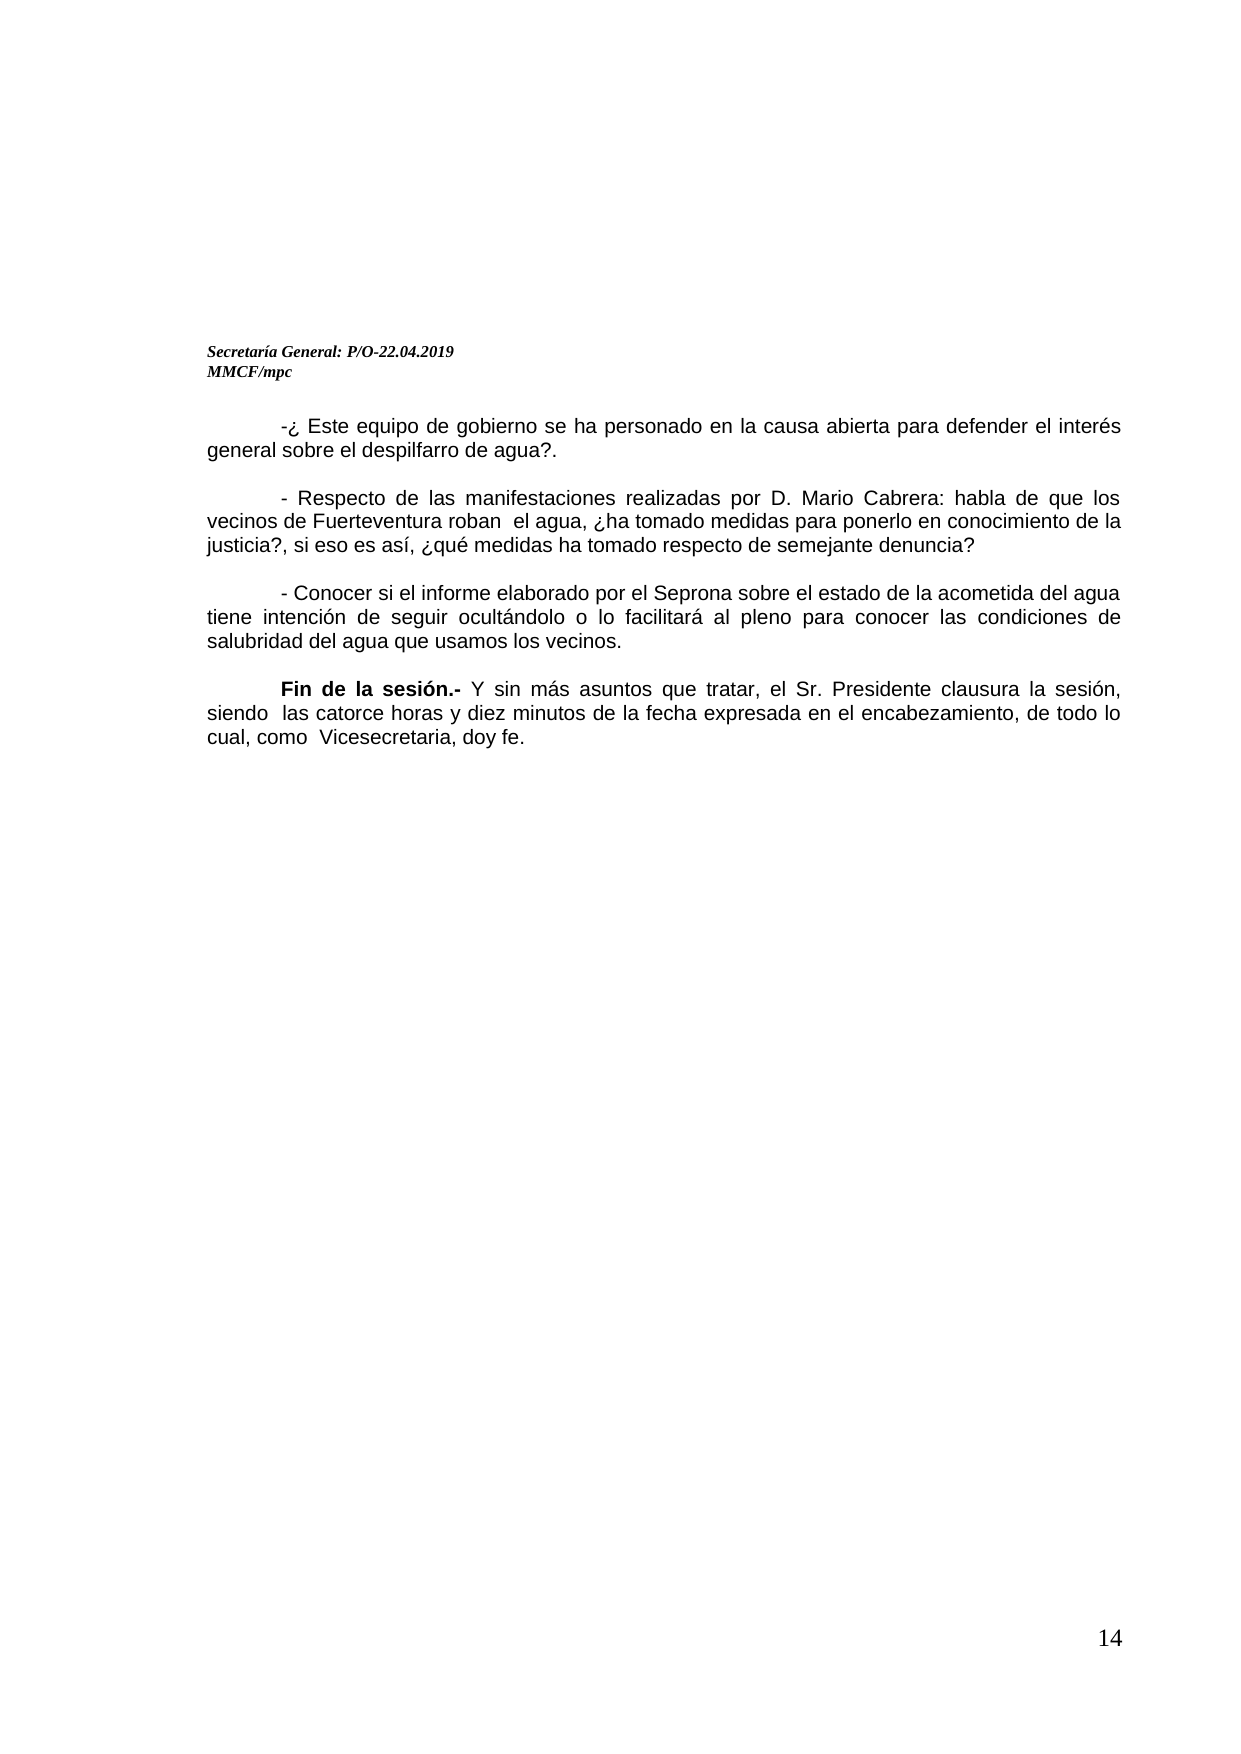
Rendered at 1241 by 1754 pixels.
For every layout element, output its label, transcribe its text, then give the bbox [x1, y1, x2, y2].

text Fin de la sesión.- Y sin más asuntos que tratar, el Sr. Presidente clausura la sesión, siendo las catorce horas y diez minutos de la fecha expresada en el encabezamiento, de todo lo cual, como Vicesecretaria, doy fe. [207, 677, 1122, 749]
text - Conocer si el informe elaborado por el Seprona sobre el estado de la acometida del agua tiene intención de seguir ocultándolo o lo facilitará al pleno para conocer las condiciones de salubridad del agua que usamos los vecinos. [207, 581, 1122, 653]
text -¿ Este equipo de gobierno se ha personado en la causa abierta para defender el interés general sobre el despilfarro de agua?. [207, 413, 1122, 461]
text - Respecto de las manifestaciones realizadas por D. Mario Cabrera: habla de que los vecinos de Fuerteventura roban el agua, ¿ha tomado medidas para ponerlo en conocimiento de la justicia?, si eso es así, ¿qué medidas ha tomado respecto de semejante denuncia? [207, 485, 1122, 557]
